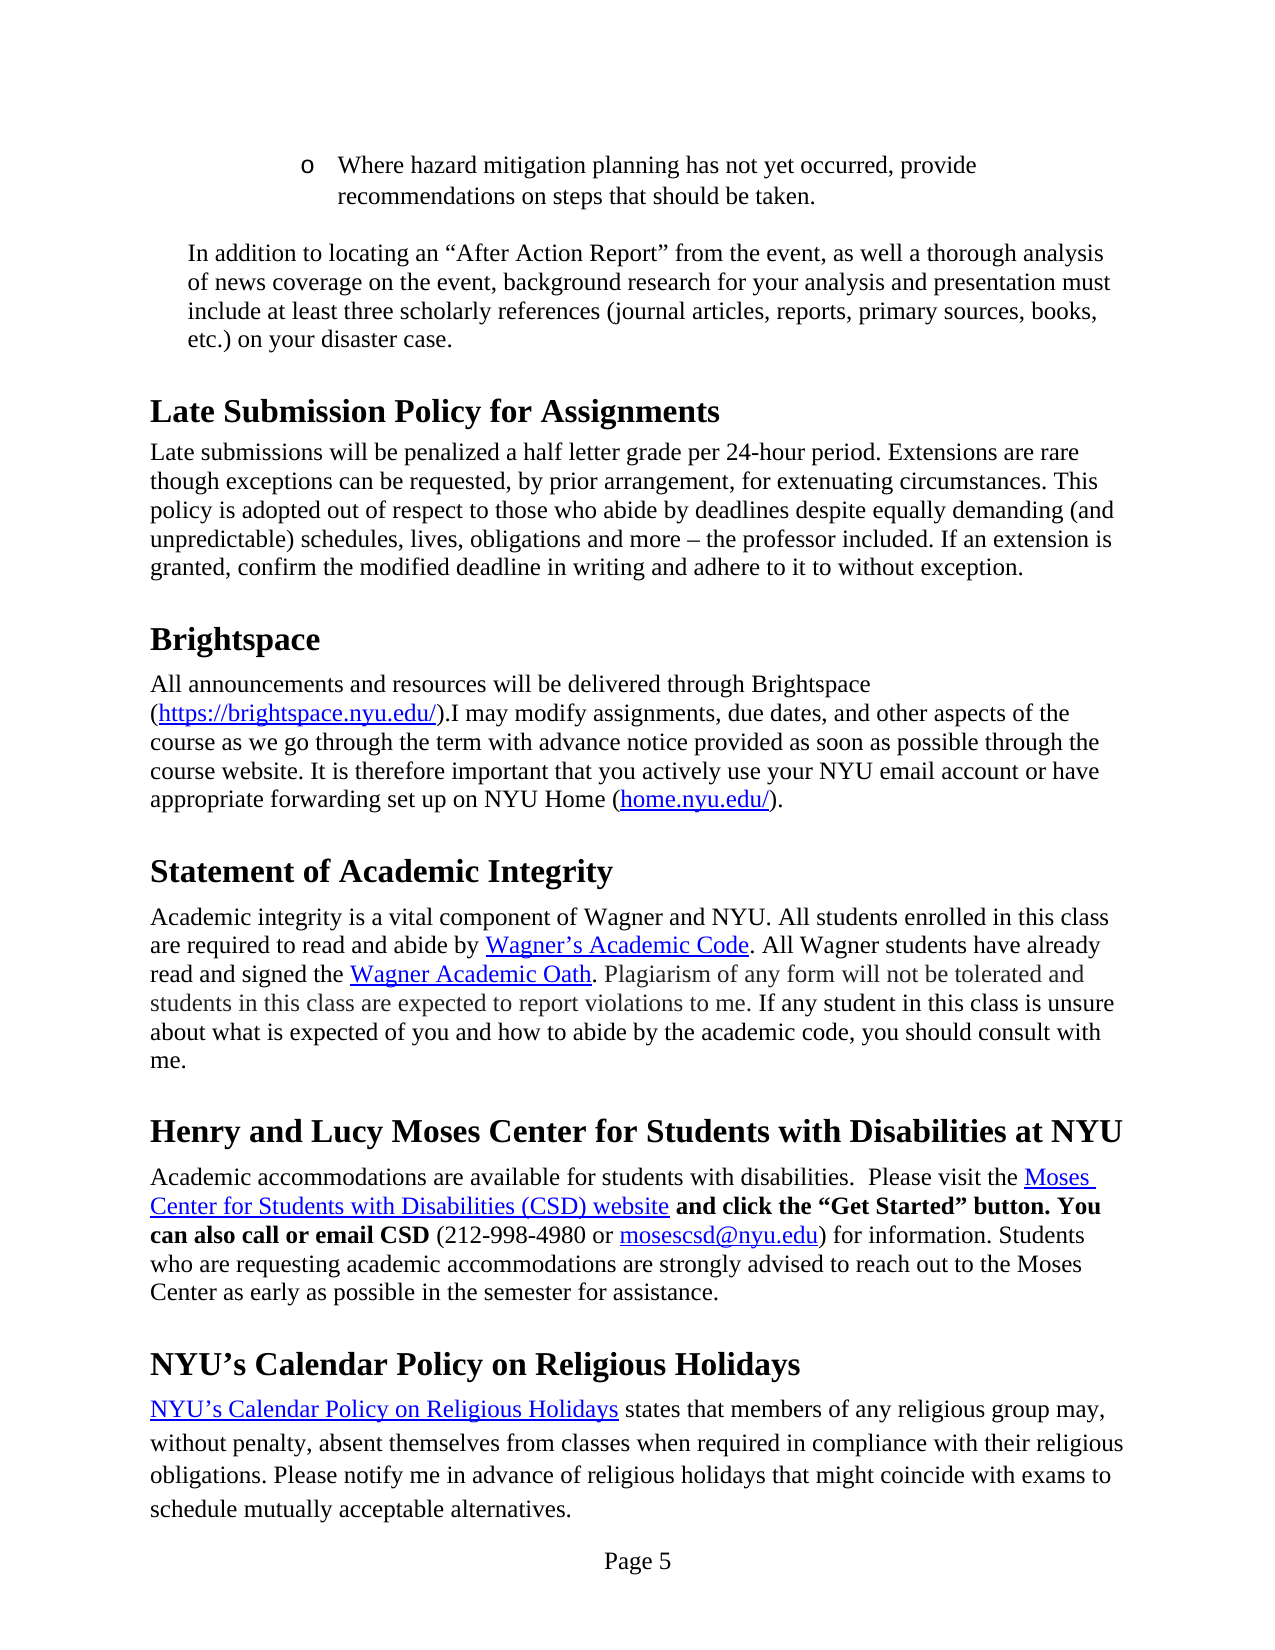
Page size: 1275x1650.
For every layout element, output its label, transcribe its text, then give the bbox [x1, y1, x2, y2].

text In addition to locating an “After Action Report” from the event, as well a thorough analysis of news coverage on the event, background research for your analysis and presentation must include at least three scholarly references (journal articles, reports, primary sources, books, etc.) on your disaster case. [187, 238, 1125, 353]
subtitle Brightspace [150, 619, 1125, 657]
subtitle Statement of Academic Integrity [150, 851, 1125, 889]
text Academic accommodations are available for students with disabilities. Please visit the Moses Center for Students with Disabilities (CSD) website and click the “Get Started” button. You can also call or email CSD (212-998-4980 or mosescsd@nyu.edu) for information. Students who are requesting academic accommodations are strongly advised to reach out to the Moses Center as early as possible in the semester for assistance. [150, 1162, 1125, 1306]
list Where hazard mitigation planning has not yet occurred, provide recommendations on steps that should be taken. [300, 150, 1125, 209]
text Academic integrity is a vital component of Wagner and NYU. All students enrolled in this class are required to read and abide by Wagner’s Academic Code. All Wagner students have already read and signed the Wagner Academic Oath. Plagiarism of any form will not be tolerated and students in this class are expected to report violations to me. If any student in this class is unsure about what is expected of you and how to abide by the academic code, you should consult with me. [150, 902, 1125, 1074]
text NYU’s Calendar Policy on Religious Holidays states that members of any religious group may, without penalty, absent themselves from classes when required in compliance with their religious obligations. Please notify me in advance of religious holidays that might coincide with exams to schedule mutually acceptable alternatives. [150, 1394, 1125, 1522]
text Late submissions will be penalized a half letter grade per 24-hour period. Extensions are rare though exceptions can be requested, by prior arrangement, for extenuating circumstances. This policy is adopted out of respect to those who abide by deadlines despite equally demanding (and unpredictable) schedules, lives, obligations and more – the professor included. If an extension is granted, confirm the modified deadline in writing and adhere to it to without exception. [150, 437, 1125, 581]
subtitle Late Submission Policy for Assignments [150, 391, 1125, 429]
subtitle NYU’s Calendar Policy on Religious Holidays [150, 1344, 1125, 1382]
text All announcements and resources will be delivered through Brightspace (https://brightspace.nyu.edu/).I may modify assignments, due dates, and other aspects of the course as we go through the term with advance notice provided as soon as possible through the course website. It is therefore important that you actively use your NYU email account or have appropriate forwarding set up on NYU Home (home.nyu.edu/). [150, 669, 1125, 813]
subtitle Henry and Lucy Moses Center for Students with Disabilities at NYU [150, 1112, 1125, 1150]
